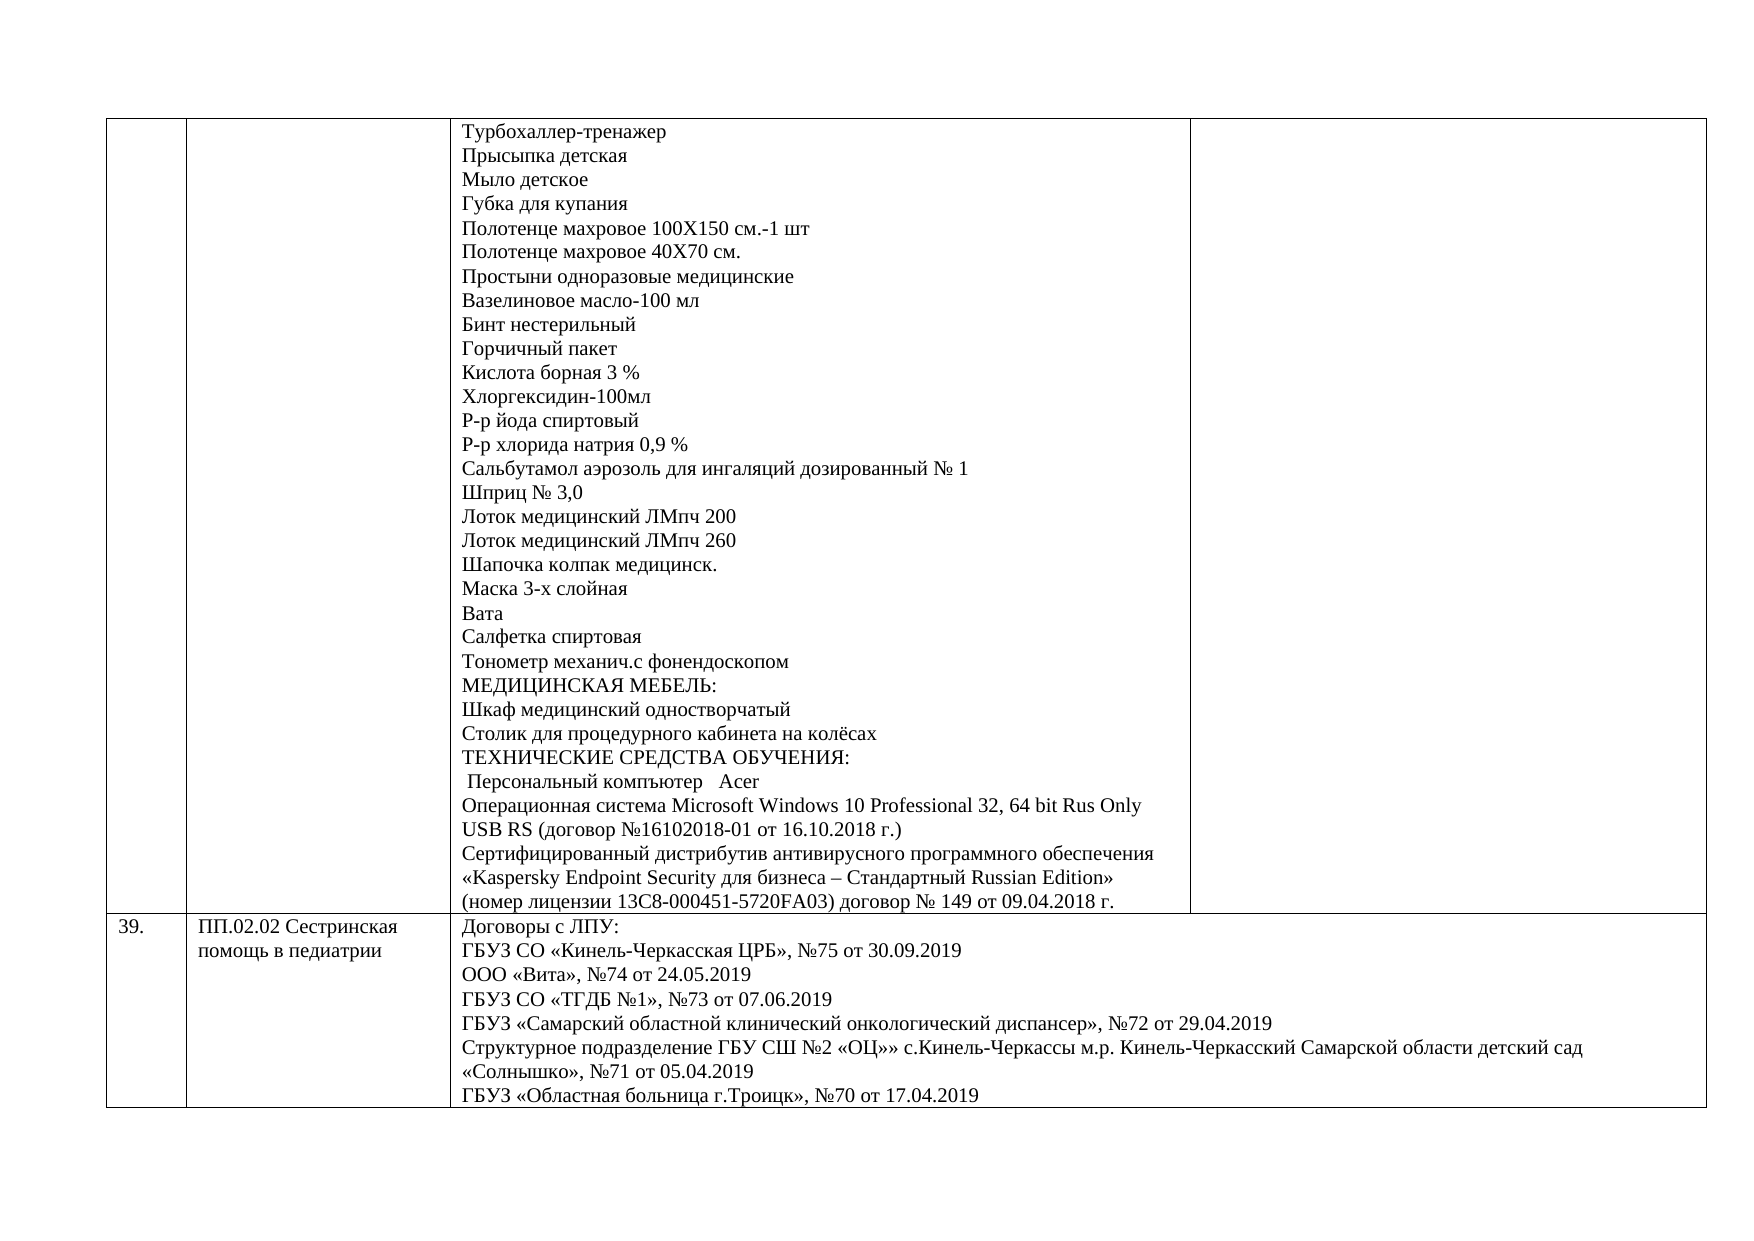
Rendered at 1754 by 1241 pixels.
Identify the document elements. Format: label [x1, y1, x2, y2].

table_cell [107, 914, 186, 1107]
table_cell [187, 914, 450, 1107]
table_cell [107, 119, 186, 913]
table_cell [187, 119, 450, 913]
table_cell [1191, 119, 1706, 913]
table_cell [451, 914, 1706, 1107]
table_cell [451, 119, 1190, 913]
